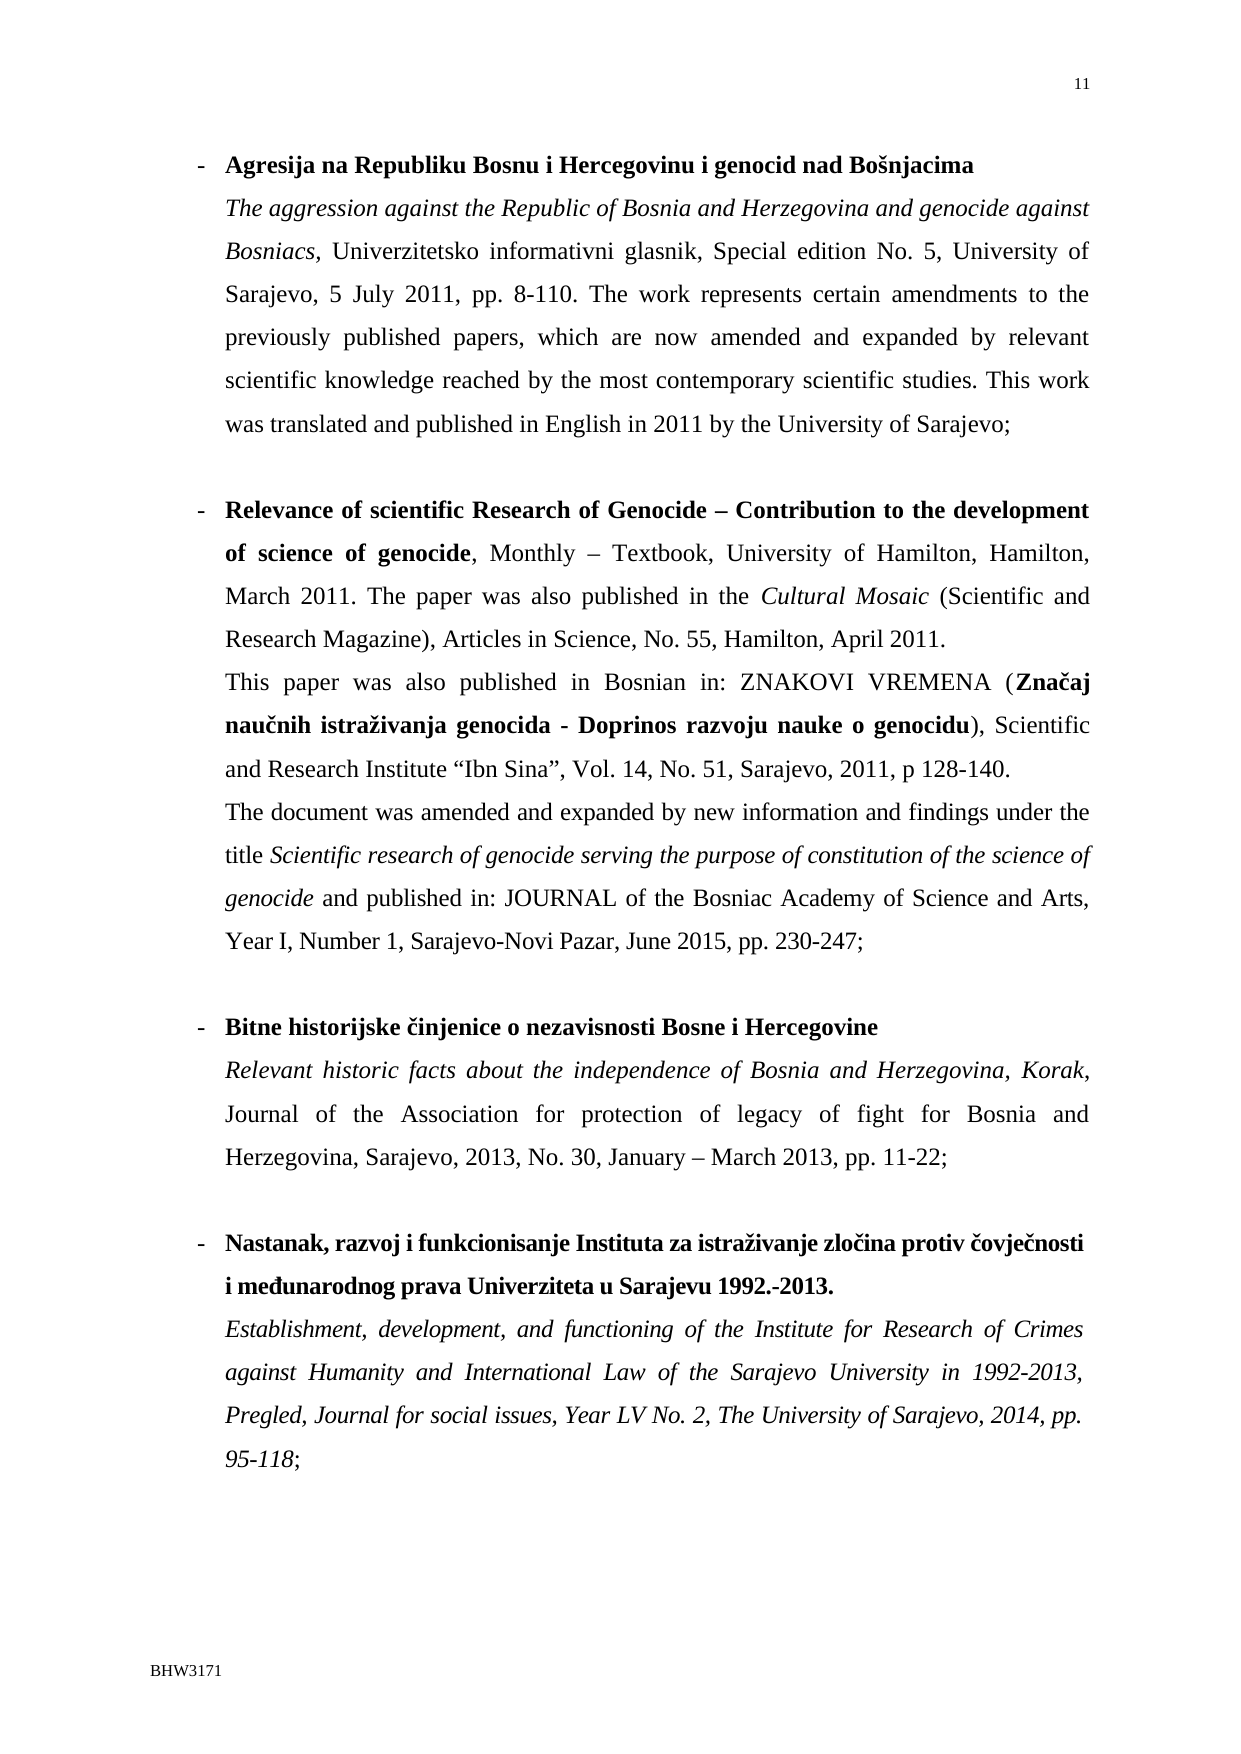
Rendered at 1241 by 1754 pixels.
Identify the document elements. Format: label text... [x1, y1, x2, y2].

text Relevant historic facts about the independence of Bosnia and Herzegovina, Korak, Journal of the Association for protection of legacy of fight for Bosnia and Herzegovina, Sarajevo, 2013, No. 30, January – March 2013, pp. 11-22; [225, 1056, 1090, 1171]
list Nastanak, razvoj i funkcionisanje Instituta za istraživanje zločina protiv čovječnosti i međunarodnog prava Univerziteta u Sarajevu 1992.-2013. [197, 1228, 1084, 1300]
text Establishment, development, and functioning of the Institute for Research of Crimes against Humanity and International Law of the Sarajevo University in 1992-2013, Pregled, Journal for social issues, Year LV No. 2, The University of Sarajevo, 2014, pp. 95-118; [225, 1314, 1084, 1472]
text The document was amended and expanded by new information and findings under the title Scientific research of genocide serving the purpose of constitution of the science of genocide and published in: JOURNAL of the Bosniac Academy of Science and Arts, Year I, Number 1, Sarajevo-Novi Pazar, June 2015, pp. 230-247; [225, 797, 1090, 955]
list Agresija na Republiku Bosnu i Hercegovinu i genocid nad Bošnjacima [197, 150, 1090, 179]
text This paper was also published in Bosnian in: ZNAKOVI VREMENA (Značaj naučnih istraživanja genocida - Doprinos razvoju nauke o genocidu), Scientific and Research Institute “Ibn Sina”, Vol. 14, No. 51, Sarajevo, 2011, p 128-140. [225, 667, 1090, 782]
list Bitne historijske činjenice o nezavisnosti Bosne i Hercegovine [197, 1012, 1090, 1041]
text The aggression against the Republic of Bosnia and Herzegovina and genocide against Bosniacs, Univerzitetsko informativni glasnik, Special edition No. 5, University of Sarajevo, 5 July 2011, pp. 8-110. The work represents certain amendments to the previously published papers, which are now amended and expanded by relevant scientific knowledge reached by the most contemporary scientific studies. This work was translated and published in English in 2011 by the University of Sarajevo; [225, 193, 1090, 437]
list Relevance of scientific Research of Genocide – Contribution to the development of science of genocide, Monthly – Textbook, University of Hamilton, Hamilton, March 2011. The paper was also published in the Cultural Mosaic (Scientific and Research Magazine), Articles in Science, No. 55, Hamilton, April 2011. [197, 495, 1090, 653]
